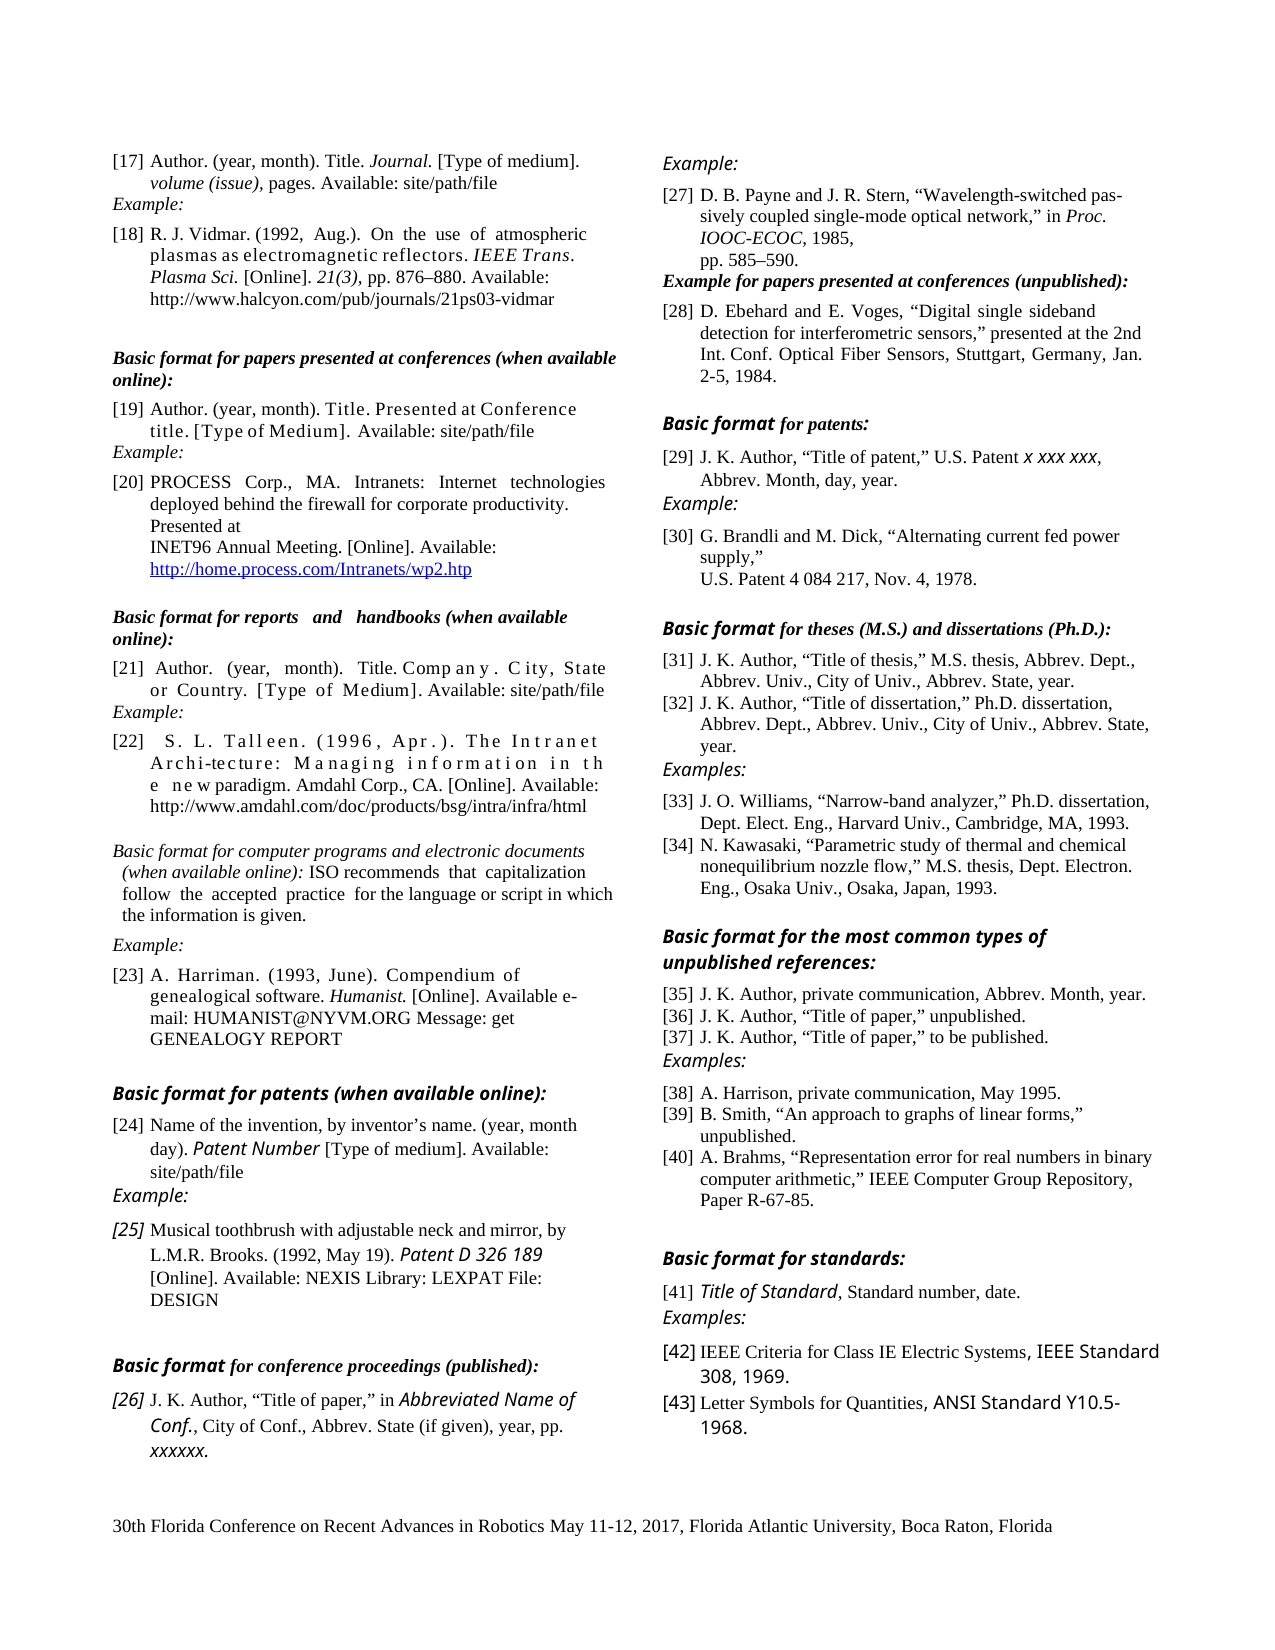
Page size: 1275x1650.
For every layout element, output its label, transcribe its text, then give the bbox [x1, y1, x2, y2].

text Basic format for the most common types of unpublished references: [662, 898, 1162, 975]
list PROCESS Corp., MA. Intranets: Internet technologies deployed behind the firewall for corporate productivity. Presented at INET96 Annual Meeting. [Online]. Available: http://home.process.com/Intranets/wp2.htp [112, 471, 613, 579]
text Example: [112, 934, 615, 955]
text Examples: [662, 756, 1162, 782]
text Basic format for theses (M.S.) and dissertations (Ph.D.): [662, 589, 1162, 640]
text Basic format for reports and handbooks (when available online): [112, 606, 618, 649]
list J. O. Williams, “Narrow-band analyzer,” Ph.D. dissertation, Dept. Elect. Eng., Harvard Univ., Cambridge, MA, 1993. [662, 790, 1162, 833]
list Author. (year, month). Title. Journal. [Type of medium]. volume (issue), pages. Available: site/path/file [112, 150, 613, 193]
list Musical toothbrush with adjustable neck and mirror, by L.M.R. Brooks. (1992, May 19). Patent D 326 189 [112, 1216, 613, 1267]
text Basic format for patents: [662, 410, 1162, 435]
text Basic format for standards: [662, 1245, 1162, 1270]
list Author. (year, month). Title. Presented at Conference title. [Type of Medium]. Available: site/path/file [112, 398, 613, 441]
text Examples: [662, 1304, 1162, 1330]
text Example: [112, 701, 615, 722]
list [Online]. Available: NEXIS Library: LEXPAT File: DESIGN [150, 1267, 613, 1310]
text Example: [662, 150, 1162, 176]
list A. Brahms, “Representation error for real numbers in binary computer arithmetic,” IEEE Computer Group Repository, Paper R-67-85. [662, 1146, 1162, 1211]
text Basic format for conference proceedings (published): [112, 1352, 615, 1378]
list D. B. Payne and J. R. Stern, “Wavelength-switched pas- sively coupled single-mode optical network,” in Proc. IOOC-ECOC, 1985, pp. 585–590. [662, 184, 1162, 270]
text Basic format for patents (when available online): [112, 1080, 613, 1105]
list B. Smith, “An approach to graphs of linear forms,” unpublished. [662, 1103, 1162, 1146]
text Example: [112, 193, 575, 214]
list J. K. Author, “Title of paper,” unpublished. [662, 1004, 1162, 1026]
list Title of Standard, Standard number, date. [662, 1279, 1162, 1304]
list G. Brandli and M. Dick, “Alternating current fed power supply,” U.S. Patent 4 084 217, Nov. 4, 1978. [662, 524, 1162, 589]
list J. K. Author, “Title of thesis,” M.S. thesis, Abbrev. Dept., Abbrev. Univ., City of Univ., Abbrev. State, year. [662, 649, 1162, 692]
text Example for papers presented at conferences (unpublished): [662, 270, 1164, 292]
text Examples: [662, 1048, 1162, 1073]
list Name of the invention, by inventor’s name. (year, month day). Patent Number [Type of medium]. Available: site/path/file [112, 1114, 613, 1182]
list Letter Symbols for Quantities, ANSI Standard Y10.5-1968. [662, 1389, 1162, 1440]
list J. K. Author, “Title of paper,” to be published. [662, 1026, 1162, 1048]
text Basic format for papers presented at conferences (when available online): [112, 347, 618, 390]
list S. L. Tall een. (1996 , Apr . ). The In t r an et Archi -tecture: M a nagi ng i n f o rm at i on i n t h e ne w paradigm. Amdahl Corp., CA. [Online]. Available: http://www.amdahl.com/doc/products/bsg/intra/infra/html [112, 730, 613, 817]
list Author. (year, month). Title. Comp an y . C ity, State or Country. [Type of Medium]. Available: site/path/file [112, 657, 613, 700]
list J. K. Author, private communication, Abbrev. Month, year. [662, 983, 1162, 1004]
list D. Ebehard and E. Voges, “Digital single sideband detection for interferometric sensors,” presented at the 2nd Int. Conf. Optical Fiber Sensors, Stuttgart, Germany, Jan. 2-5, 1984. [662, 300, 1162, 386]
text Basic format for computer programs and electronic documents (when available online): ISO recommends that capitalization follow the accepted practice for the language or script in which the information is given. [112, 840, 618, 925]
text Example: [112, 441, 615, 463]
list IEEE Criteria for Class IE Electric Systems, IEEE Standard 308, 1969. [662, 1338, 1162, 1389]
list R. J. Vidmar. (1992, Aug.). On the use of atmospheric plasmas as electromagnetic reflectors. IEEE Trans. Plasma Sci. [Online]. 21(3), pp. 876–880. Available: http://www.halcyon.com/pub/journals/21ps03-vidmar [112, 223, 613, 309]
list N. Kawasaki, “Parametric study of thermal and chemical nonequilibrium nozzle flow,” M.S. thesis, Dept. Electron. Eng., Osaka Univ., Osaka, Japan, 1993. [662, 833, 1162, 898]
list A. Harriman. (1993, June). Compendium of genealogical software. Humanist. [Online]. Available e-mail: HUMANIST@NYVM.ORG Message: get GENEALOGY REPORT [112, 964, 613, 1050]
list J. K. Author, “Title of patent,” U.S. Patent x xxx xxx, Abbrev. Month, day, year. [662, 444, 1162, 491]
list J. K. Author, “Title of dissertation,” Ph.D. dissertation, Abbrev. Dept., Abbrev. Univ., City of Univ., Abbrev. State, year. [662, 692, 1162, 756]
list J. K. Author, “Title of paper,” in Abbreviated Name of Conf., City of Conf., Abbrev. State (if given), year, pp. xxxxxx. [112, 1386, 613, 1463]
list A. Harrison, private communication, May 1995. [662, 1082, 1162, 1103]
text Example: [112, 1182, 613, 1208]
text Example: [662, 491, 1164, 516]
